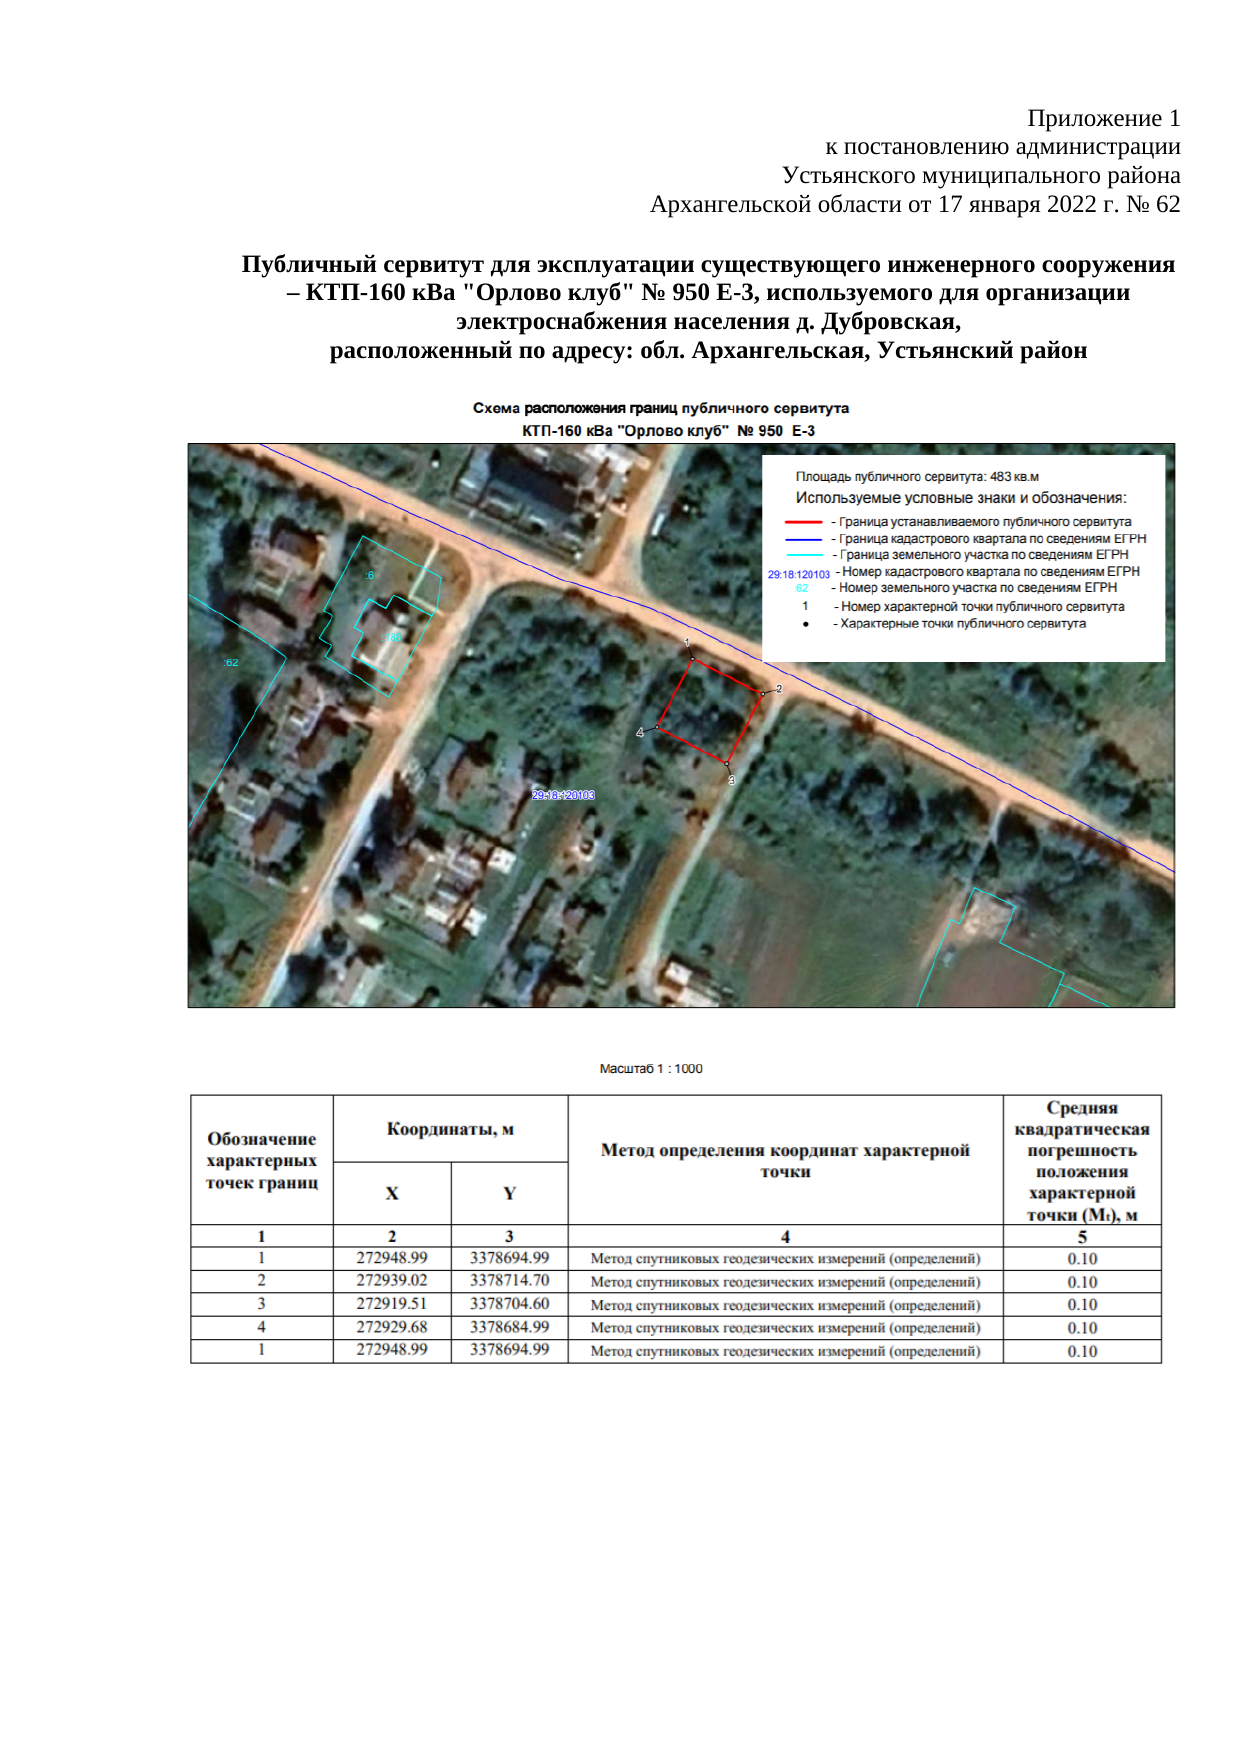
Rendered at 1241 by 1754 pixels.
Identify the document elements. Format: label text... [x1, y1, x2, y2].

picture [177, 395, 1182, 1376]
text Архангельской области от 17 января 2022 г. № 62 [177, 189, 1181, 218]
text к постановлению администрации [177, 131, 1181, 160]
text Публичный сервитут для эксплуатации существующего инженерного сооружения – КТП-160 кВа "Орлово клуб" № 950 Е-3, используемого для организации электроснабжения населения д. Дубровская, [236, 249, 1181, 335]
text Устьянского муниципального района [177, 160, 1181, 189]
text расположенный по адресу: обл. Архангельская, Устьянский район [236, 335, 1181, 364]
text Приложение 1 [177, 103, 1181, 131]
